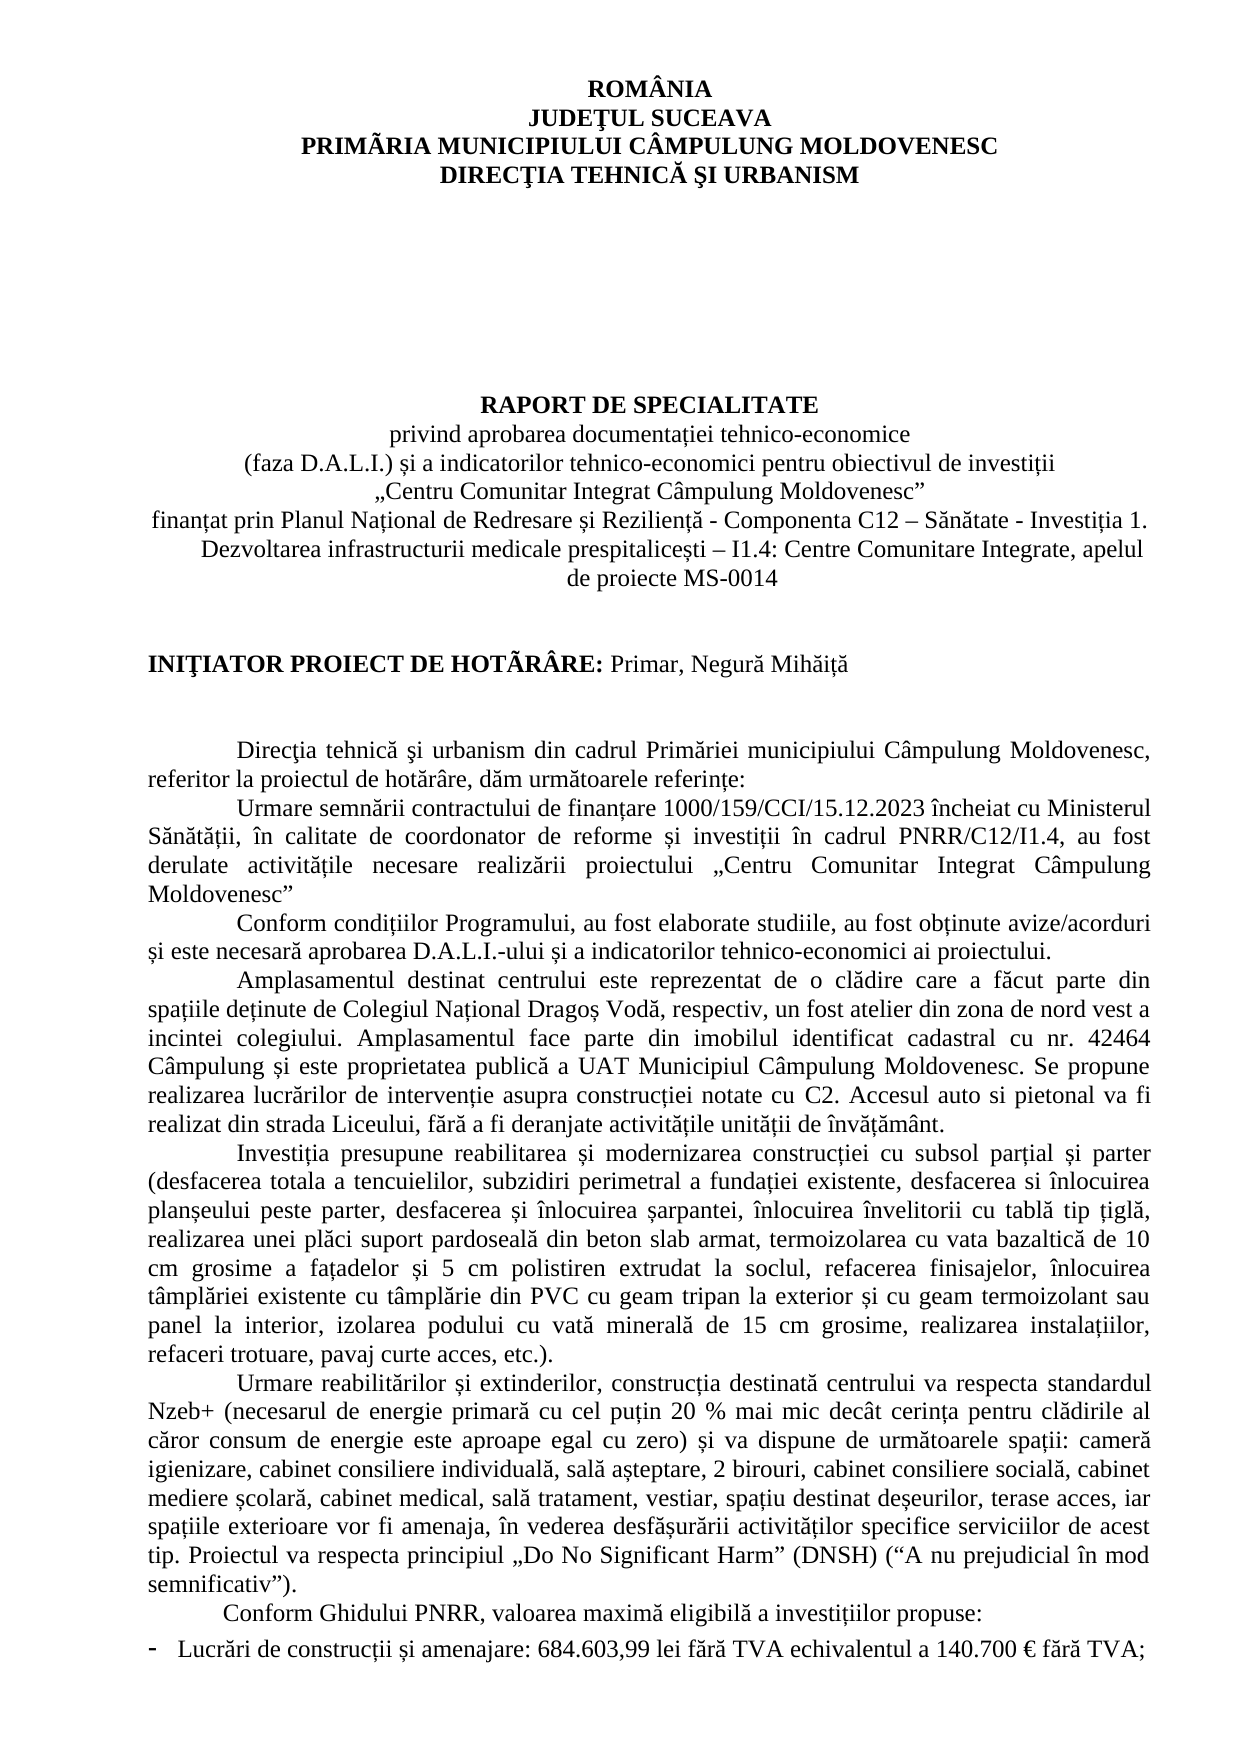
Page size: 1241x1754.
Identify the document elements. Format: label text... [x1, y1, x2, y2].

text Conform Ghidului PNRR, valoarea maximă eligibilă a investițiilor propuse: [148, 1598, 1152, 1626]
list privind aprobarea documentației tehnico-economice [148, 419, 1152, 448]
list (faza D.A.L.I.) și a indicatorilor tehnico-economici pentru obiectivul de investiții [148, 448, 1152, 476]
text JUDEŢUL SUCEAVA [148, 103, 1152, 131]
list Direcţia tehnică şi urbanism din cadrul Primăriei municipiului Câmpulung Moldovenesc, referitor la proiectul de hotărâre, dăm următoarele referințe: [148, 735, 1152, 793]
title ROMÂNIA [148, 74, 1152, 103]
subtitle RAPORT DE SPECIALITATE [148, 390, 1152, 419]
list Lucrări de construcții și amenajare: 684.603,99 lei fără TVA echivalentul a 140.700 € fără TVA; [148, 1626, 1152, 1666]
text PRIMÃRIA MUNICIPIULUI CÂMPULUNG MOLDOVENESC [148, 131, 1152, 160]
list Urmare semnării contractului de finanțare 1000/159/CCI/15.12.2023 încheiat cu Ministerul Sănătății, în calitate de coordonator de reforme și investiții în cadrul PNRR/C12/I1.4, au fost derulate activitățile necesare realizării proiectului „Centru Comunitar Integrat Câmpulung Moldovenesc” [148, 793, 1152, 908]
text Investiția presupune reabilitarea și modernizarea construcției cu subsol parțial și parter (desfacerea totala a tencuielilor, subzidiri perimetral a fundației existente, desfacerea si înlocuirea planșeului peste parter, desfacerea și înlocuirea șarpantei, înlocuirea învelitorii cu tablă tip țiglă, realizarea unei plăci suport pardoseală din beton slab armat, termoizolarea cu vata bazaltică de 10 cm grosime a fațadelor și 5 cm polistiren extrudat la soclul, refacerea finisajelor, înlocuirea tâmplăriei existente cu tâmplărie din PVC cu geam tripan la exterior și cu geam termoizolant sau panel la interior, izolarea podului cu vată minerală de 15 cm grosime, realizarea instalațiilor, refaceri trotuare, pavaj curte acces, etc.). [148, 1138, 1152, 1368]
text Amplasamentul destinat centrului este reprezentat de o clădire care a făcut parte din spațiile deținute de Colegiul Național Dragoș Vodă, respectiv, un fost atelier din zona de nord vest a incintei colegiului. Amplasamentul face parte din imobilul identificat cadastral cu nr. 42464 Câmpulung și este proprietatea publică a UAT Municipiul Câmpulung Moldovenesc. Se propune realizarea lucrărilor de intervenție asupra construcției notate cu C2. Accesul auto si pietonal va fi realizat din strada Liceului, fără a fi deranjate activitățile unității de învățământ. [148, 965, 1152, 1138]
list finanțat prin Planul Național de Redresare și Reziliență - Componenta C12 – Sănătate - Investiția 1. Dezvoltarea infrastructurii medicale prespitalicești – I1.4: Centre Comunitare Integrate, apelul de proiecte MS-0014 [148, 505, 1152, 591]
text Urmare reabilitărilor și extinderilor, construcția destinată centrului va respecta standardul Nzeb+ (necesarul de energie primară cu cel puțin 20 % mai mic decât cerința pentru clădirile al căror consum de energie este aproape egal cu zero) și va dispune de următoarele spații: cameră igienizare, cabinet consiliere individuală, sală așteptare, 2 birouri, cabinet consiliere socială, cabinet mediere școlară, cabinet medical, sală tratament, vestiar, spațiu destinat deșeurilor, terase acces, iar spațiile exterioare vor fi amenaja, în vederea desfășurării activităților specifice serviciilor de acest tip. Proiectul va respecta principiul „Do No Significant Harm” (DNSH) (“A nu prejudicial în mod semnificativ”). [148, 1368, 1152, 1598]
text DIRECŢIA TEHNICĂ ŞI URBANISM [148, 160, 1152, 189]
list Conform condițiilor Programului, au fost elaborate studiile, au fost obținute avize/acorduri și este necesară aprobarea D.A.L.I.-ului și a indicatorilor tehnico-economici ai proiectului. [148, 908, 1152, 965]
list „Centru Comunitar Integrat Câmpulung Moldovenesc” [148, 476, 1152, 505]
text INIŢIATOR PROIECT DE HOTÃRÂRE: Primar, Negură Mihăiță [148, 649, 1152, 678]
